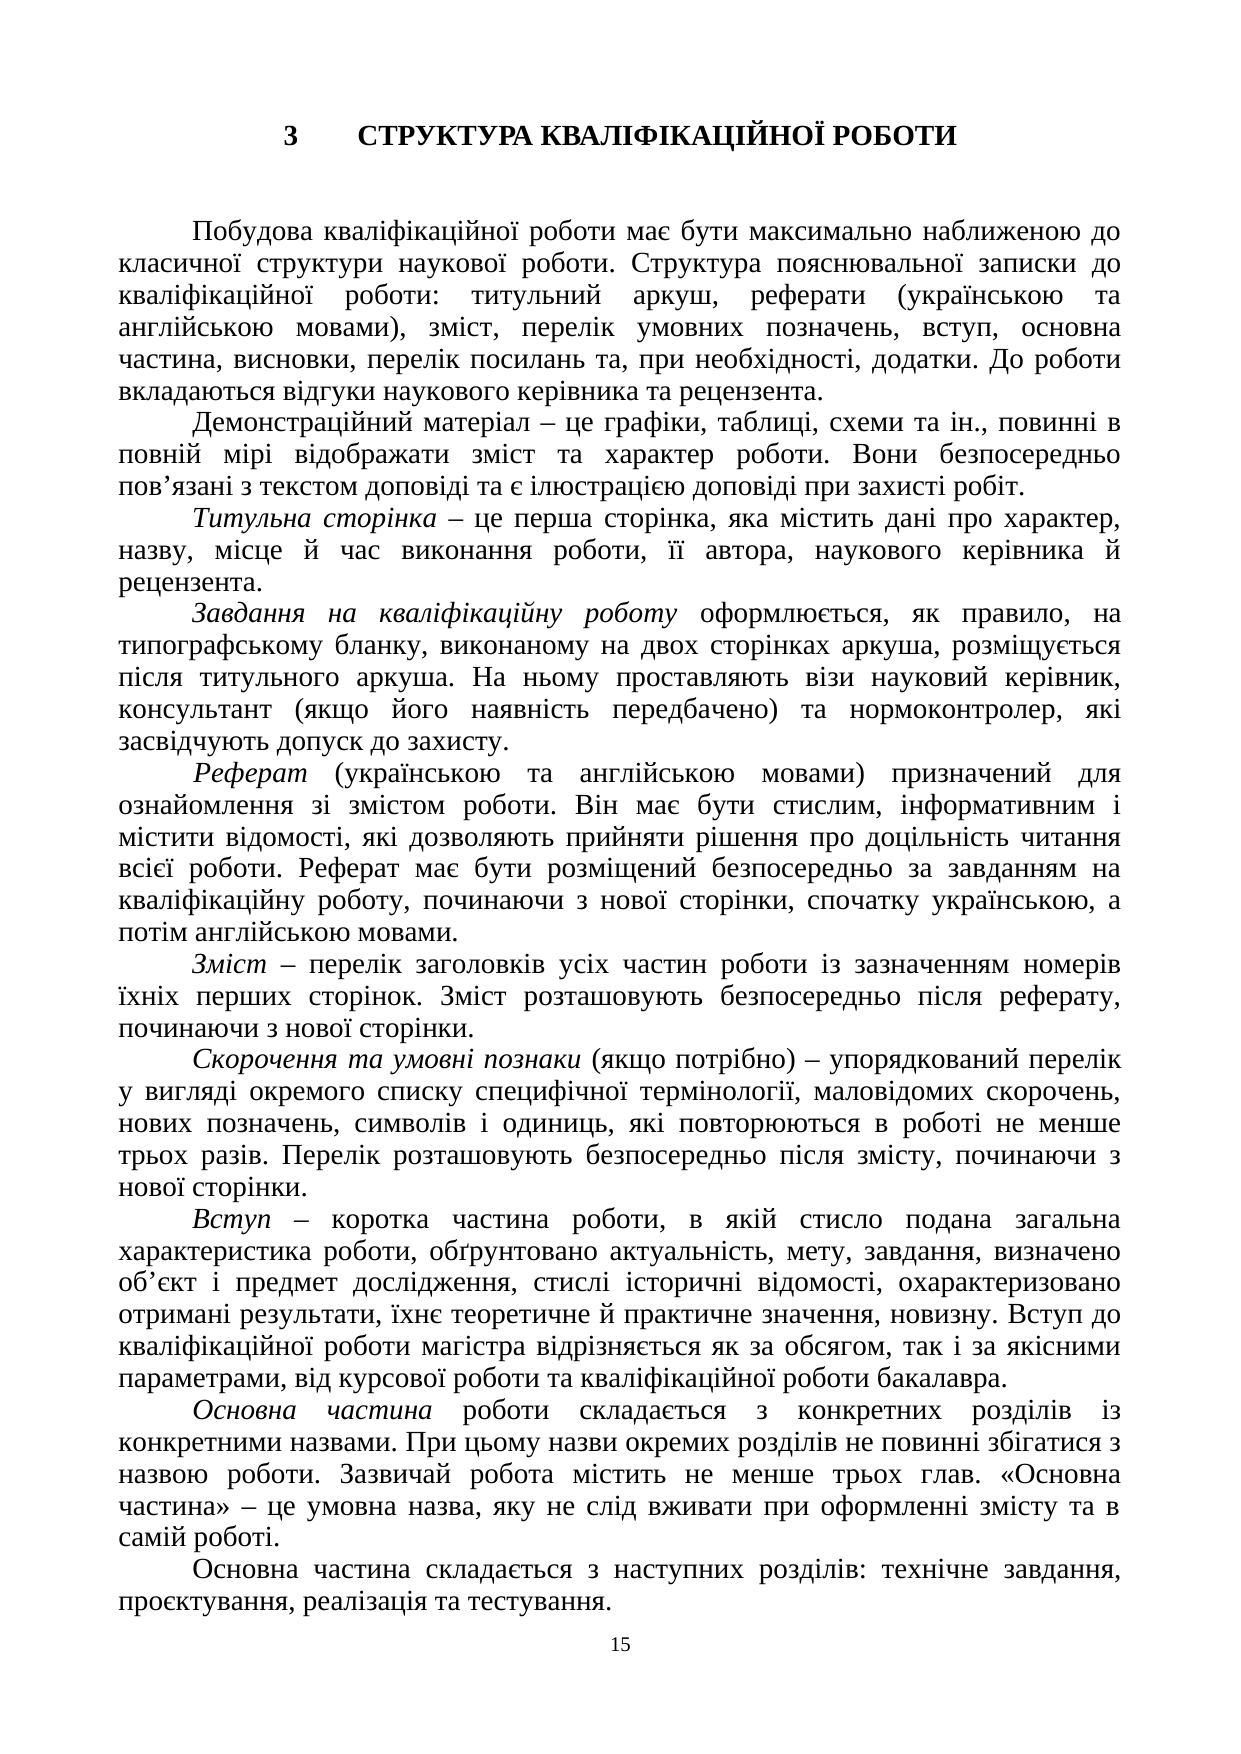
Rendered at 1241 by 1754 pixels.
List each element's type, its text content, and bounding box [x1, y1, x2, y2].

subtitle 3 СТРУКТУРА КВАЛІФІКАЦІЙНОЇ РОБОТИ [118, 118, 1122, 152]
text Побудова кваліфікаційної роботи має бути максимально наближеною до класичної структури наукової роботи. Структура пояснювальної записки до кваліфікаційної роботи: титульний аркуш, реферати (українською та англійською мовами), зміст, перелік умовних позначень, вступ, основна частина, висновки, перелік посилань та, при необхідності, додатки. До роботи вкладаються відгуки наукового керівника та рецензента. [118, 215, 1122, 406]
text Титульна сторінка – це перша сторінка, яка містить дані про характер, назву, місце й час виконання роботи, її автора, наукового керівника й рецензента. [118, 502, 1122, 597]
text Завдання на кваліфікаційну роботу оформлюється, як правило, на типографському бланку, виконаному на двох сторінках аркуша, розміщується після титульного аркуша. На ньому проставляють візи науковий керівник, консультант (якщо його наявність передбачено) та нормоконтролер, які засвідчують допуск до захисту. [118, 597, 1122, 757]
text Основна частина складається з наступних розділів: технічне завдання, проєктування, реалізація та тестування. [118, 1553, 1122, 1617]
text Скорочення та умовні познаки (якщо потрібно) – упорядкований перелік у вигляді окремого списку специфічної термінології, маловідомих скорочень, нових позначень, символів і одиниць, які повторюються в роботі не менше трьох разів. Перелік розташовують безпосередньо після змісту, починаючи з нової сторінки. [118, 1043, 1122, 1203]
text Зміст – перелік заголовків усіх частин роботи із зазначенням номерів їхніх перших сторінок. Зміст розташовують безпосередньо після реферату, починаючи з нової сторінки. [118, 948, 1122, 1043]
text Вступ – коротка частина роботи, в якій стисло подана загальна характеристика роботи, обґрунтовано актуальність, мету, завдання, визначено об’єкт і предмет дослідження, стислі історичні відомості, охарактеризовано отримані результати, їхнє теоретичне й практичне значення, новизну. Вступ до кваліфікаційної роботи магістра відрізняється як за обсягом, так і за якісними параметрами, від курсової роботи та кваліфікаційної роботи бакалавра. [118, 1203, 1122, 1394]
text Демонстраційний матеріал – це графіки, таблиці, схеми та ін., повинні в повній мірі відображати зміст та характер роботи. Вони безпосередньо пов’язані з текстом доповіді та є ілюстрацією доповіді при захисті робіт. [118, 406, 1122, 502]
text Реферат (українською та англійською мовами) призначений для ознайомлення зі змістом роботи. Він має бути стислим, інформативним і містити відомості, які дозволяють прийняти рішення про доцільність читання всієї роботи. Реферат має бути розміщений безпосередньо за завданням на кваліфікаційну роботу, починаючи з нової сторінки, спочатку українською, а потім англійською мовами. [118, 757, 1122, 948]
text Основна частина роботи складається з конкретних розділів із конкретними назвами. При цьому назви окремих розділів не повинні збігатися з назвою роботи. Зазвичай робота містить не менше трьох глав. «Основна частина» – це умовна назва, яку не слід вживати при оформленні змісту та в самій роботі. [118, 1394, 1122, 1553]
